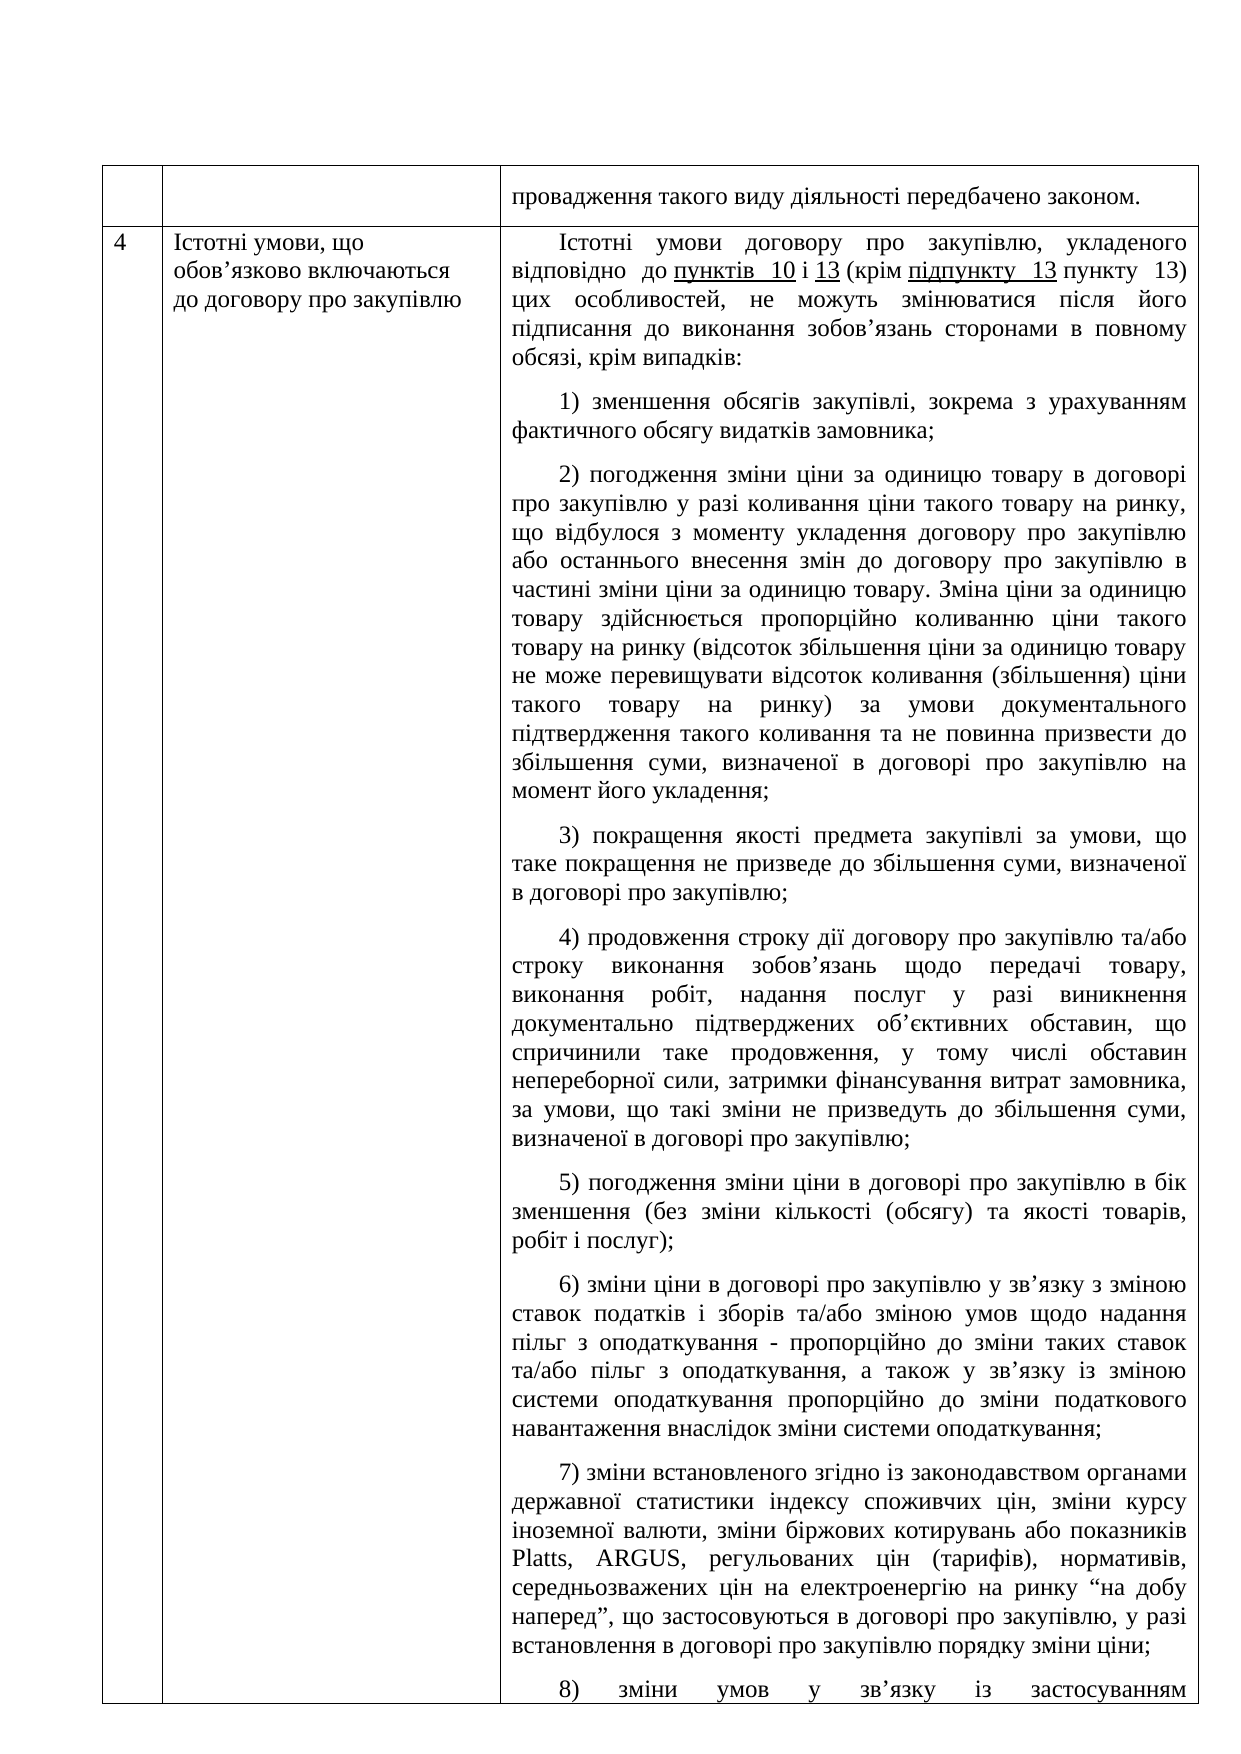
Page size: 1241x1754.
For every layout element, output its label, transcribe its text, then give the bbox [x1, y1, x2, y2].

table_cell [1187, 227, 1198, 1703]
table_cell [163, 166, 500, 226]
table_cell 3 [103, 166, 162, 226]
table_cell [163, 227, 500, 1703]
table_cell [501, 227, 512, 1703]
table_cell 4 [103, 227, 162, 1703]
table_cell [501, 166, 1198, 226]
